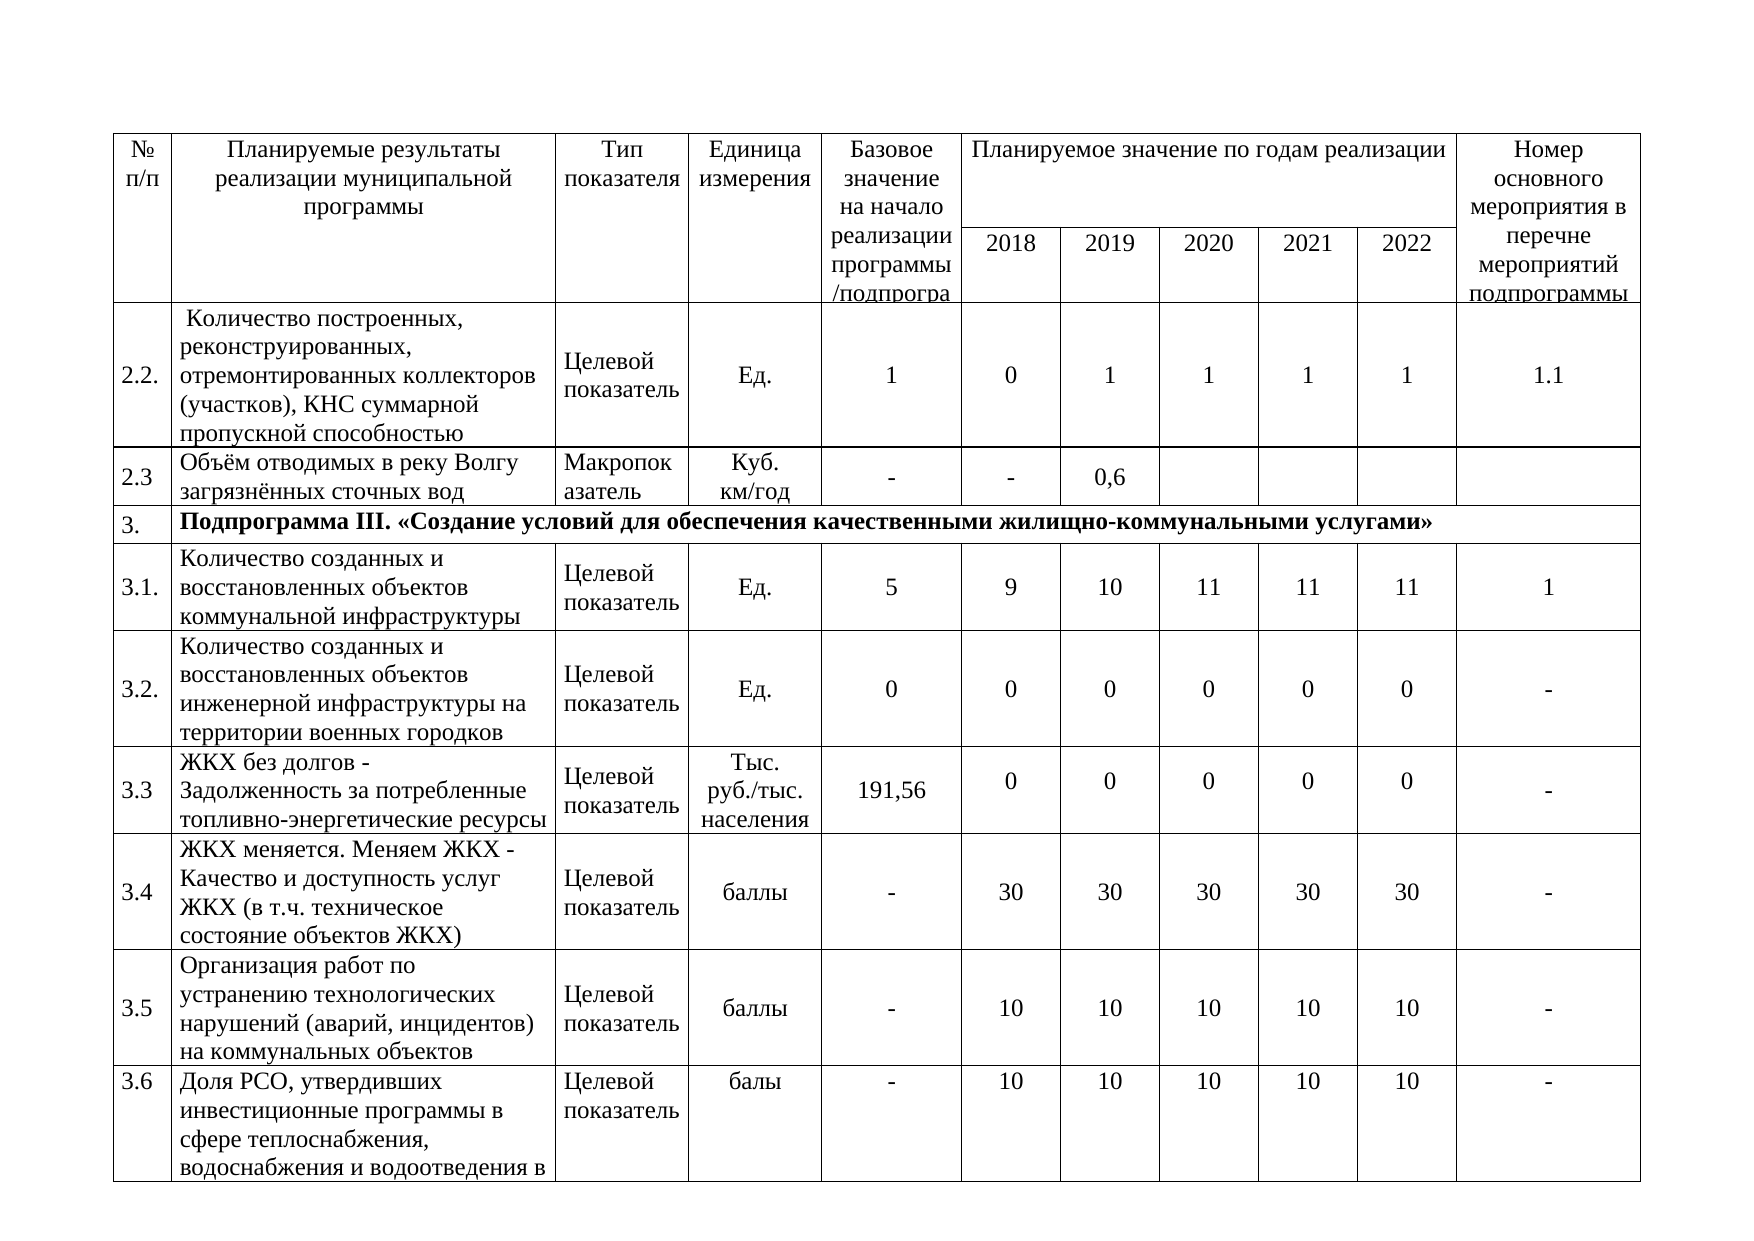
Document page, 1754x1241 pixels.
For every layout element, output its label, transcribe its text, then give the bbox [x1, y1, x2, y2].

table_cell 1 [1358, 303, 1456, 446]
table_cell 30 [1259, 834, 1357, 949]
table_cell 10 [1358, 1066, 1456, 1181]
table_cell - [1457, 631, 1640, 746]
table_cell - [822, 834, 961, 949]
table_cell баллы [689, 950, 821, 1065]
table_cell [1358, 448, 1456, 505]
table_cell 2018 [962, 228, 1060, 302]
table_header Единица измерения [689, 134, 821, 302]
table_cell Количество созданных и восстановленных объектов инженерной инфраструктуры на территории военных городков [172, 631, 555, 746]
table_cell 2020 [1160, 228, 1258, 302]
table_cell - [962, 448, 1060, 505]
table_cell [1259, 448, 1357, 505]
table_cell Количество построенных, реконструированных, отремонтированных коллекторов (участков), КНС суммарной пропускной способностью [172, 303, 555, 446]
table_header Планируемые результаты реализации муниципальной программы [172, 134, 555, 302]
table_cell 0 [1358, 747, 1456, 833]
table_cell - [1457, 834, 1640, 949]
table_cell 0 [1160, 631, 1258, 746]
table_cell 3.1. [114, 544, 171, 630]
table_cell 0 [1061, 631, 1159, 746]
table_cell 30 [1061, 834, 1159, 949]
table_cell Организация работ по устранению технологических нарушений (аварий, инцидентов) на коммунальных объектов [172, 950, 555, 1065]
table_cell 2.3 [114, 448, 171, 505]
table_cell 1 [1061, 303, 1159, 446]
table_cell - [1457, 747, 1640, 833]
table_cell 11 [1160, 544, 1258, 630]
table_cell 30 [1358, 834, 1456, 949]
table_cell 10 [962, 950, 1060, 1065]
table_cell Целевой показатель [556, 303, 688, 446]
table_cell баллы [689, 834, 821, 949]
table_cell Ед. [689, 631, 821, 746]
table_cell 10 [1061, 1066, 1159, 1181]
table_cell балы [689, 1066, 821, 1181]
table_cell 30 [962, 834, 1060, 949]
table_cell 11 [1358, 544, 1456, 630]
table_cell Количество созданных и восстановленных объектов коммунальной инфраструктуры [172, 544, 555, 630]
table_cell 2.2. [114, 303, 171, 446]
table_cell 0 [1259, 631, 1357, 746]
table_cell - [822, 950, 961, 1065]
table_cell - [1457, 1066, 1640, 1181]
table_cell 1 [1259, 303, 1357, 446]
table_cell Целевой показатель [556, 544, 688, 630]
table_header Тип показателя [556, 134, 688, 302]
table_cell 10 [962, 1066, 1060, 1181]
table_cell Целевой показатель [556, 631, 688, 746]
table_cell 2019 [1061, 228, 1159, 302]
table_cell 1 [1160, 303, 1258, 446]
table_cell 0 [962, 631, 1060, 746]
table_cell 0 [822, 631, 961, 746]
table_cell 10 [1061, 544, 1159, 630]
table_cell Ед. [689, 303, 821, 446]
table_cell [1457, 448, 1640, 505]
table_cell 10 [1259, 1066, 1357, 1181]
table_cell Объём отводимых в реку Волгу загрязнённых сточных вод [172, 448, 555, 505]
table_cell Целевой показатель [556, 834, 688, 949]
table_cell 3. [114, 506, 171, 542]
table_cell 10 [1358, 950, 1456, 1065]
table_header № п/п [114, 134, 171, 302]
table_cell 0 [1358, 631, 1456, 746]
table_cell 9 [962, 544, 1060, 630]
table_cell 3.3 [114, 747, 171, 833]
table_cell 3.6 [114, 1066, 171, 1181]
table_cell 0 [962, 747, 1060, 833]
table_header Базовое значение на начало реализации программы/подпрограммы [822, 134, 961, 302]
table_cell 10 [1160, 950, 1258, 1065]
table_cell 1 [1457, 544, 1640, 630]
table_cell Целевой показатель [556, 747, 688, 833]
table_cell Ед. [689, 544, 821, 630]
table_cell 191,56 [822, 747, 961, 833]
table_cell 10 [1061, 950, 1159, 1065]
table_cell 3.5 [114, 950, 171, 1065]
table_cell Тыс. руб./тыс. населения [689, 747, 821, 833]
table_cell 0 [1259, 747, 1357, 833]
table_cell 10 [1259, 950, 1357, 1065]
table_cell Целевой показатель [556, 1066, 688, 1181]
table_cell 5 [822, 544, 961, 630]
table_cell 2022 [1358, 228, 1456, 302]
table_cell ЖКХ меняется. Меняем ЖКХ - Качество и доступность услуг ЖКХ (в т.ч. техническое состояние объектов ЖКХ) [172, 834, 555, 949]
table_cell 0 [962, 303, 1060, 446]
table_cell 3.2. [114, 631, 171, 746]
table_cell 2021 [1259, 228, 1357, 302]
table_cell 0 [1061, 747, 1159, 833]
table_cell 0,6 [1061, 448, 1159, 505]
table_cell - [1457, 950, 1640, 1065]
table_cell 10 [1160, 1066, 1258, 1181]
table_cell Куб. км/год [689, 448, 821, 505]
table_cell 1.1 [1457, 303, 1640, 446]
table_cell 11 [1259, 544, 1357, 630]
table_cell Целевой показатель [556, 950, 688, 1065]
table_cell 3.4 [114, 834, 171, 949]
table_cell Макропоказатель [556, 448, 688, 505]
table_cell ЖКХ без долгов - Задолженность за потребленные топливно-энергетические ресурсы [172, 747, 555, 833]
table_cell Подпрограмма III. «Создание условий для обеспечения качественными жилищно-коммунальными услугами» [172, 506, 1640, 542]
table_cell 30 [1160, 834, 1258, 949]
table_header Планируемое значение по годам реализации [962, 134, 1456, 227]
table_header Номер основного мероприятия в перечне мероприятий подпрограммы [1457, 134, 1640, 302]
table_cell [1160, 448, 1258, 505]
table_cell 1 [822, 303, 961, 446]
table_cell - [822, 1066, 961, 1181]
table_cell - [822, 448, 961, 505]
table_cell 0 [1160, 747, 1258, 833]
